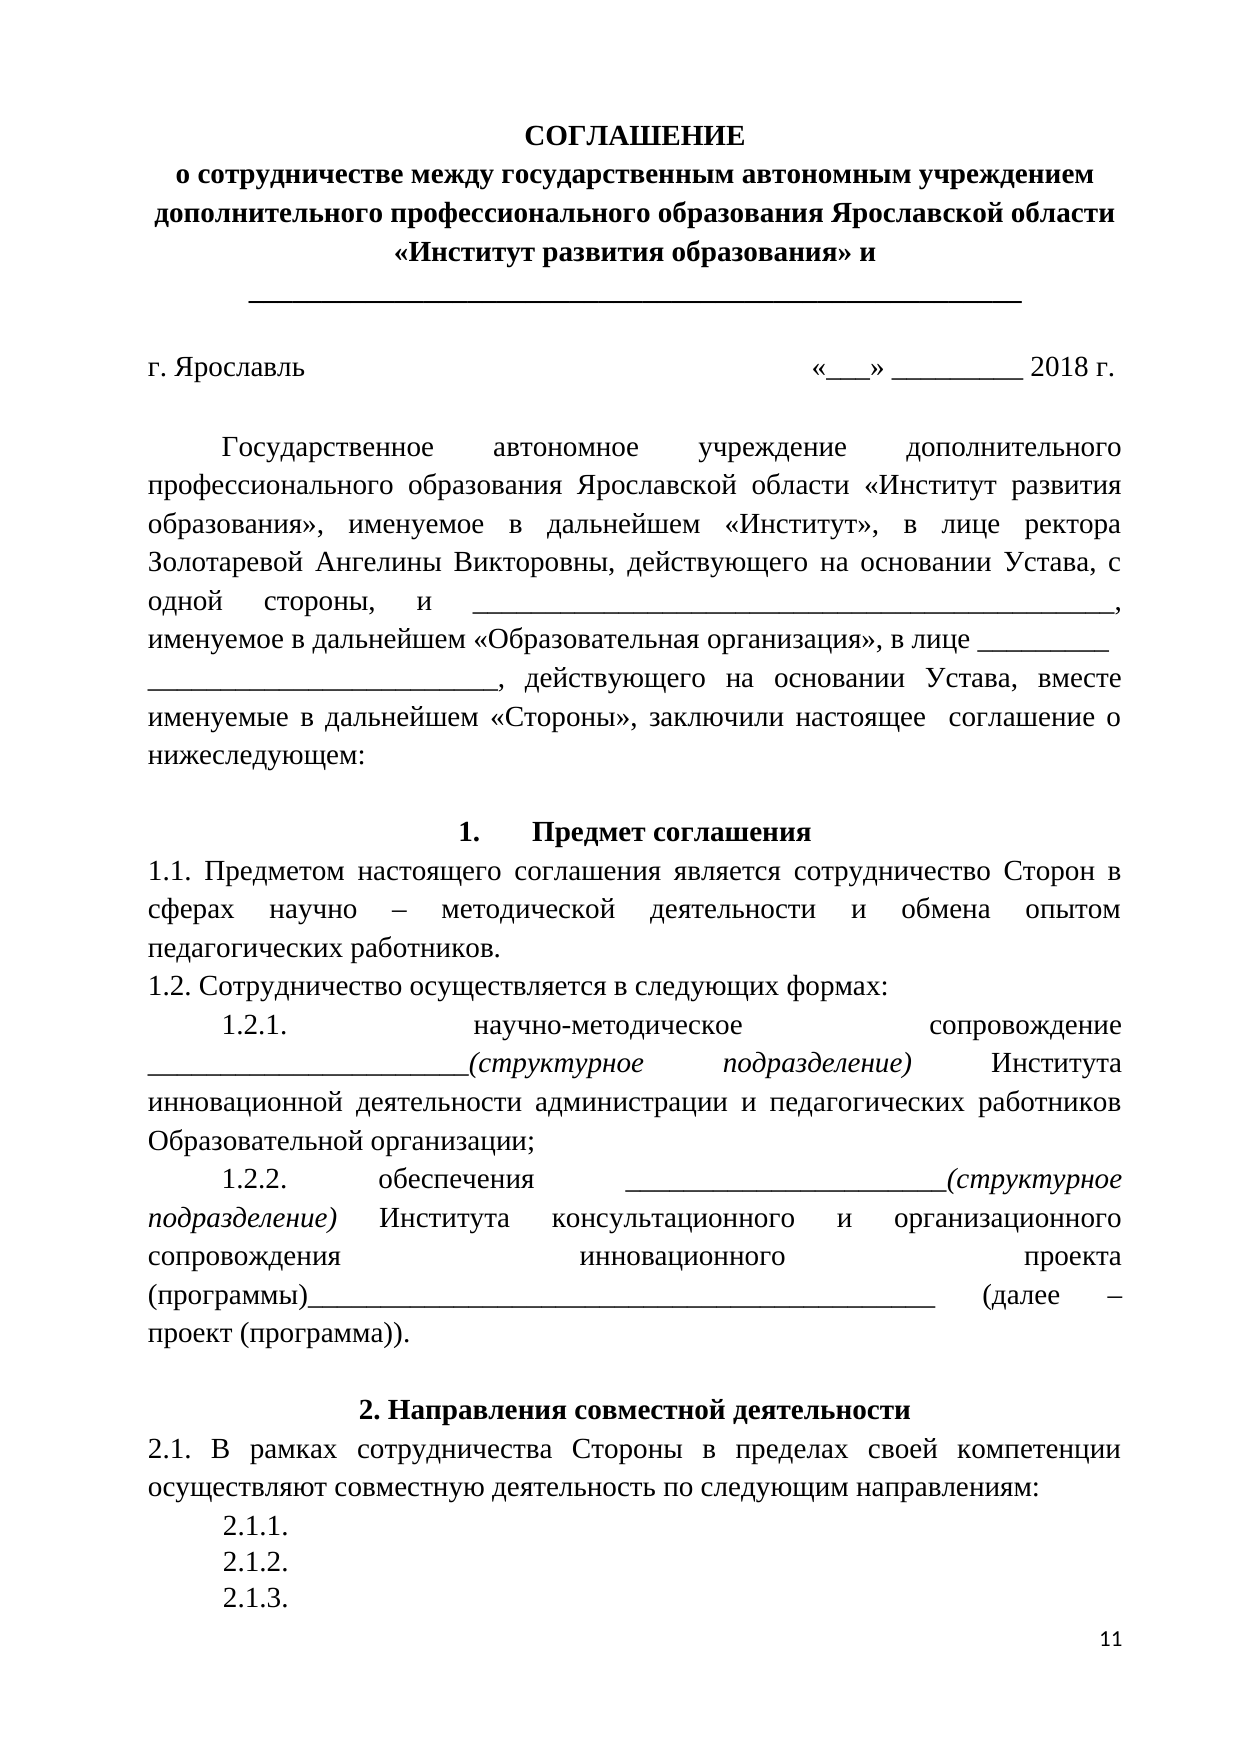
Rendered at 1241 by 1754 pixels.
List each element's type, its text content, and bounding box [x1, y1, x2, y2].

text 1.2.1. научно-методическое сопровождение ______________________(структурное подразделение) Института инновационной деятельности администрации и педагогических работников Образовательной организации; [148, 1007, 1122, 1156]
list 2.1.1. [223, 1508, 1116, 1542]
text СОГЛАШЕНИЕ о сотрудничестве между государственным автономным учреждением дополнительного профессионального образования Ярославской области [148, 118, 1122, 229]
text «Институт развития образования» и [148, 234, 1122, 267]
text г. Ярославль «___» _________ 2018 г. [148, 349, 1122, 383]
text Государственное автономное учреждение дополнительного профессионального образования Ярославской области «Институт развития образования», именуемое в дальнейшем «Институт», в лице ректора Золотаревой Ангелины Викторовны, действующего на основании Устава, с одной стороны, и ____________________________________________, именуемое в дальнейшем «Образовательная организация», в лице _________________________________, действующего на основании Устава, вместе именуемые в дальнейшем «Стороны», заключили настоящее соглашение о нижеследующем: [148, 429, 1122, 771]
text 2. Направления совместной деятельности [148, 1392, 1122, 1426]
text 1.2. Сотрудничество осуществляется в следующих формах: [148, 968, 1122, 1002]
list 2.1.2. [223, 1544, 1116, 1578]
text _____________________________________________________ [148, 272, 1122, 306]
text 2.1. В рамках сотрудничества Стороны в пределах своей компетенции осуществляют совместную деятельность по следующим направлениям: [148, 1431, 1122, 1503]
text 1.2.2. обеспечения ______________________(структурное подразделение) Института консультационного и организационного сопровождения инновационного проекта (программы)___________________________________________ (далее – проект (программа)). [148, 1161, 1122, 1349]
text 1.1. Предметом настоящего соглашения является сотрудничество Сторон в сферах научно – методической деятельности и обмена опытом педагогических работников. [148, 853, 1122, 963]
list Предмет соглашения [148, 814, 1122, 848]
list 2.1.3. [223, 1580, 1116, 1614]
